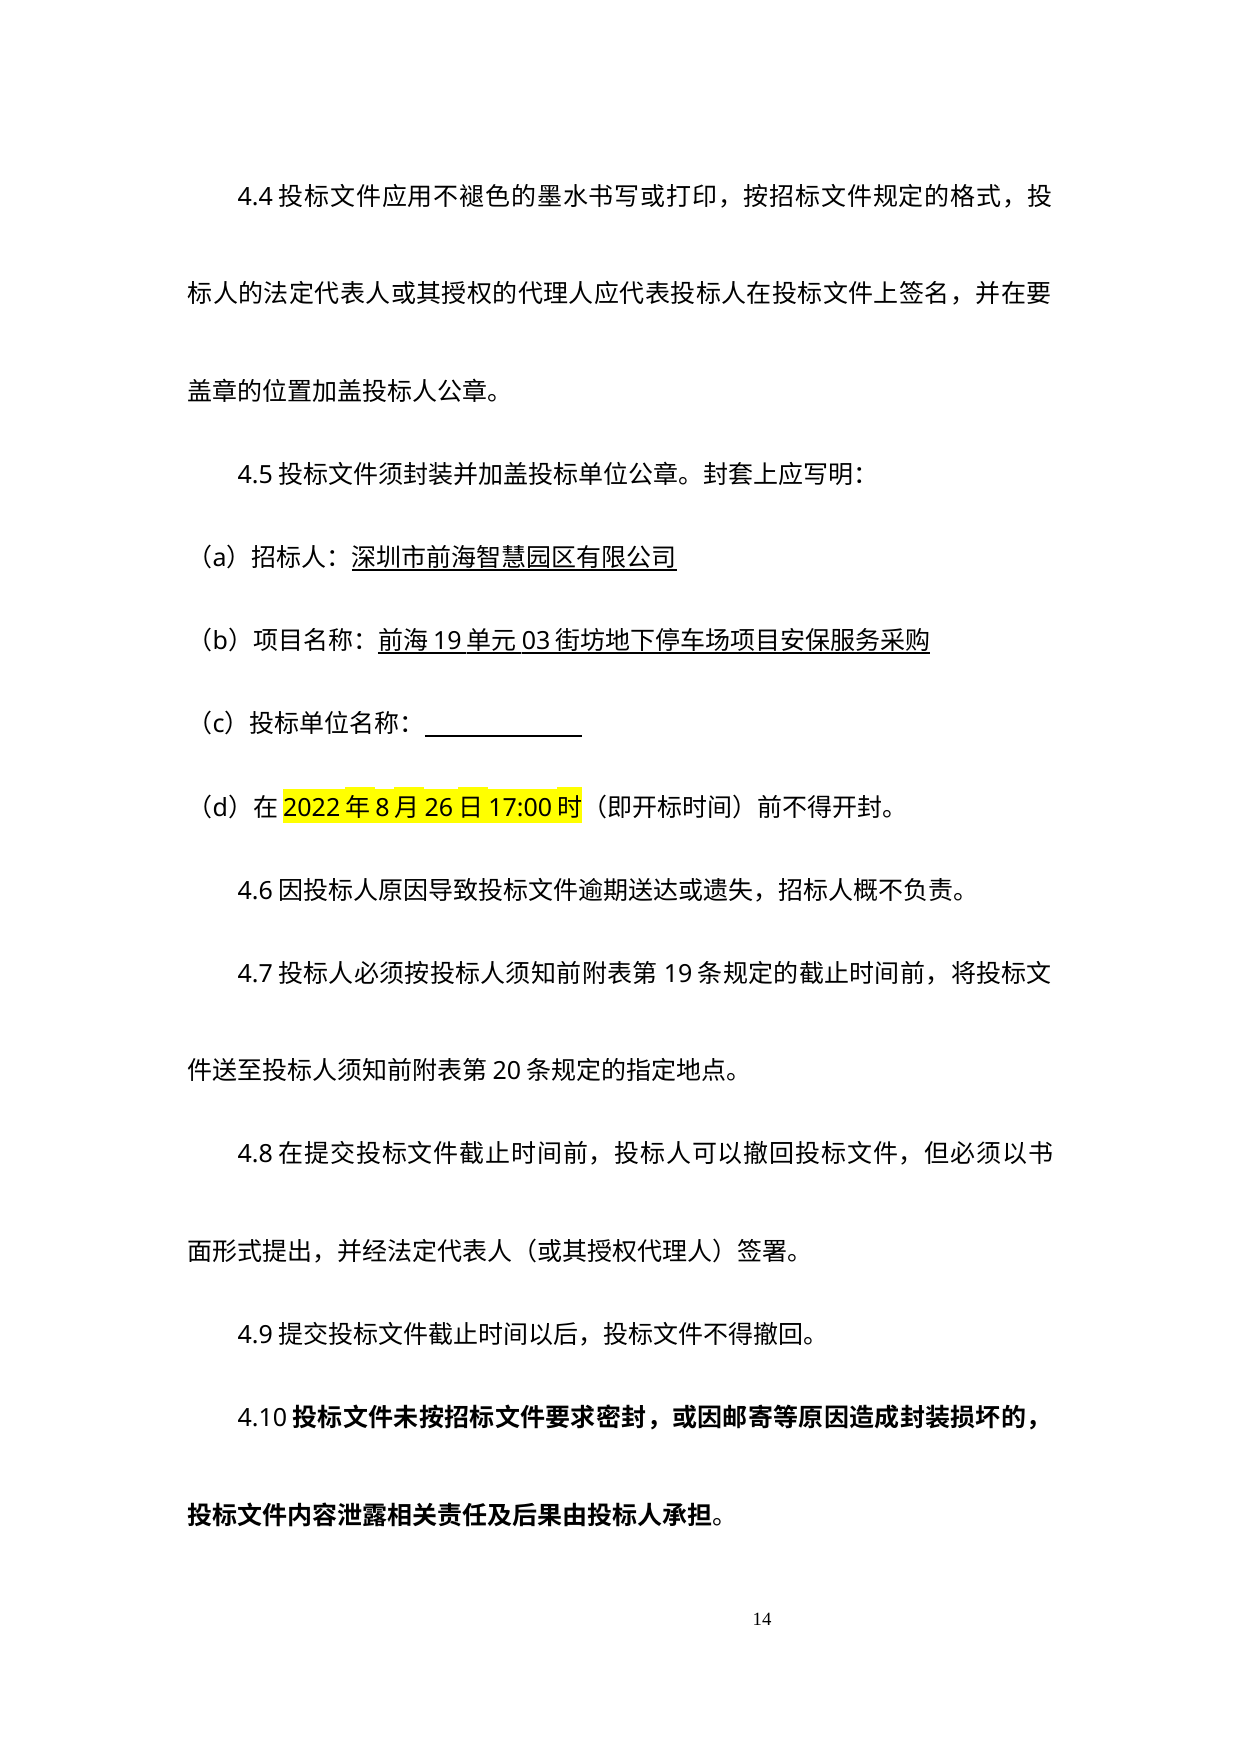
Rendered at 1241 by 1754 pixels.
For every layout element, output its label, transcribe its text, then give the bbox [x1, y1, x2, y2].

text 4.5投标文件须封装并加盖投标单位公章。封套上应写明： [187, 440, 1053, 505]
text （c）投标单位名称： [187, 689, 1053, 754]
text 4.8在提交投标文件截止时间前，投标人可以撤回投标文件，但必须以书面形式提出，并经法定代表人（或其授权代理人）签署。 [187, 1119, 1053, 1282]
text 4.4投标文件应用不褪色的墨水书写或打印，按招标文件规定的格式，投标人的法定代表人或其授权的代理人应代表投标人在投标文件上签名，并在要盖章的位置加盖投标人公章。 [187, 162, 1053, 422]
text 4.7投标人必须按投标人须知前附表第19条规定的截止时间前，将投标文件送至投标人须知前附表第20条规定的指定地点。 [187, 939, 1053, 1101]
text （b）项目名称：前海19单元03街坊地下停车场项目安保服务采购 [187, 606, 1053, 671]
text 4.6因投标人原因导致投标文件逾期送达或遗失，招标人概不负责。 [187, 856, 1053, 921]
text 4.9提交投标文件截止时间以后，投标文件不得撤回。 [187, 1300, 1053, 1365]
text （a）招标人：深圳市前海智慧园区有限公司 [187, 523, 1053, 588]
text （d）在2022年8月26日17:00时（即开标时间）前不得开封。 [187, 773, 1053, 838]
text 4.10投标文件未按招标文件要求密封，或因邮寄等原因造成封装损坏的，投标文件内容泄露相关责任及后果由投标人承担。 [187, 1383, 1053, 1546]
